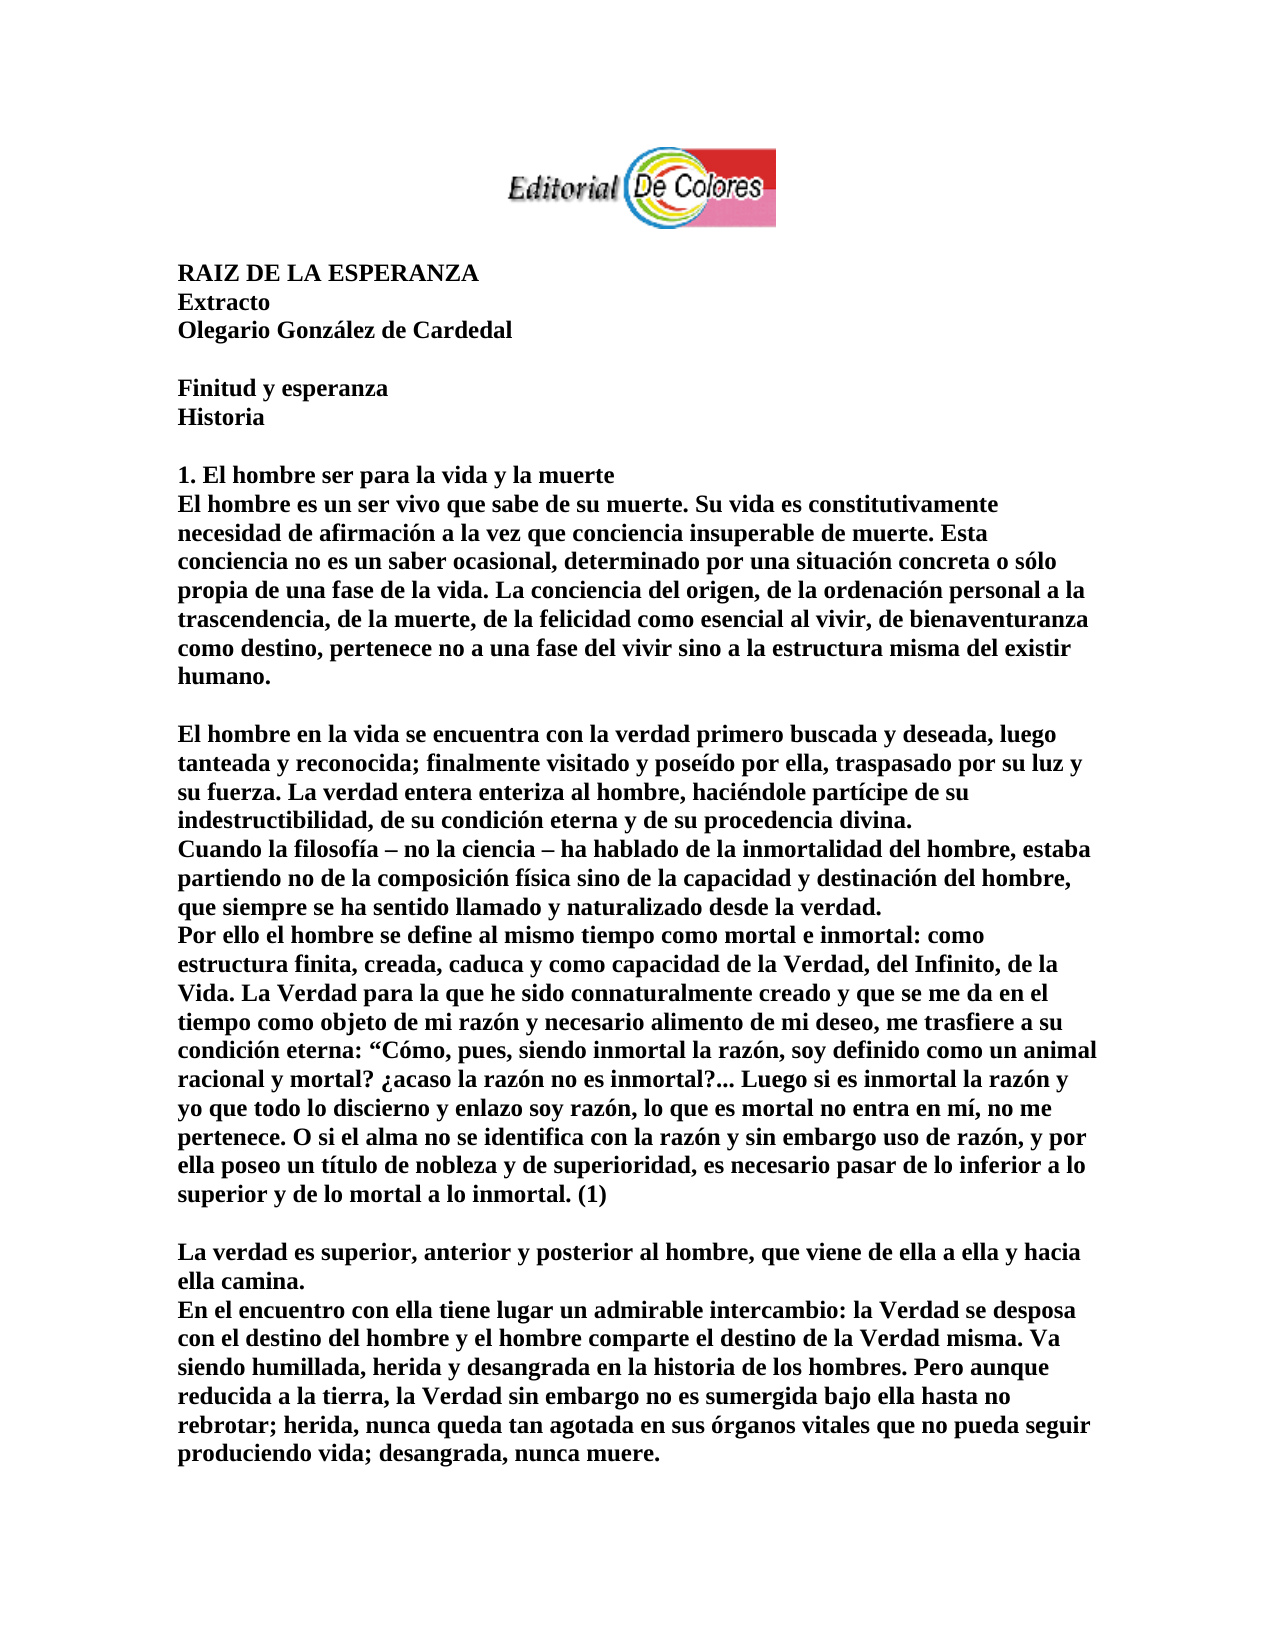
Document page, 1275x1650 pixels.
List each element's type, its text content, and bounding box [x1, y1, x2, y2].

text La verdad es superior, anterior y posterior al hombre, que viene de ella a ella y hacia ella camina. En el encuentro con ella tiene lugar un admirable intercambio: la Verdad se desposa con el destino del hombre y el hombre comparte el destino de la Verdad misma. Va siendo humillada, herida y desangrada en la historia de los hombres. Pero aunque reducida a la tierra, la Verdad sin embargo no es sumergida bajo ella hasta no rebrotar; herida, nunca queda tan agotada en sus órganos vitales que no pueda seguir produciendo vida; desangrada, nunca muere. [177, 1237, 1098, 1467]
text El hombre en la vida se encuentra con la verdad primero buscada y deseada, luego tanteada y reconocida; finalmente visitado y poseído por ella, traspasado por su luz y su fuerza. La verdad entera enteriza al hombre, haciéndole partícipe de su indestructibilidad, de su condición eterna y de su procedencia divina. Cuando la filosofía – no la ciencia – ha hablado de la inmortalidad del hombre, estaba partiendo no de la composición física sino de la capacidad y destinación del hombre, que siempre se ha sentido llamado y naturalizado desde la verdad. Por ello el hombre se define al mismo tiempo como mortal e inmortal: como estructura finita, creada, caduca y como capacidad de la Verdad, del Infinito, de la Vida. La Verdad para la que he sido connaturalmente creado y que se me da en el tiempo como objeto de mi razón y necesario alimento de mi deseo, me trasfiere a su condición eterna: “Cómo, pues, siendo inmortal la razón, soy definido como un animal racional y mortal? ¿acaso la razón no es inmortal?... Luego si es inmortal la razón y yo que todo lo discierno y enlazo soy razón, lo que es mortal no entra en mí, no me pertenece. O si el alma no se identifica con la razón y sin embargo uso de razón, y por ella poseo un título de nobleza y de superioridad, es necesario pasar de lo inferior a lo superior y de lo mortal a lo inmortal. (1) [177, 719, 1098, 1208]
text RAIZ DE LA ESPERANZA Extracto Olegario González de Cardedal [177, 258, 1098, 344]
text 1. El hombre ser para la vida y la muerte El hombre es un ser vivo que sabe de su muerte. Su vida es constitutivamente necesidad de afirmación a la vez que conciencia insuperable de muerte. Esta conciencia no es un saber ocasional, determinado por una situación concreta o sólo propia de una fase de la vida. La conciencia del origen, de la ordenación personal a la trascendencia, de la muerte, de la felicidad como esencial al vivir, de bienaventuranza como destino, pertenece no a una fase del vivir sino a la estructura misma del existir humano. [177, 460, 1098, 690]
text Finitud y esperanza Historia [177, 373, 1098, 431]
picture [499, 147, 776, 229]
